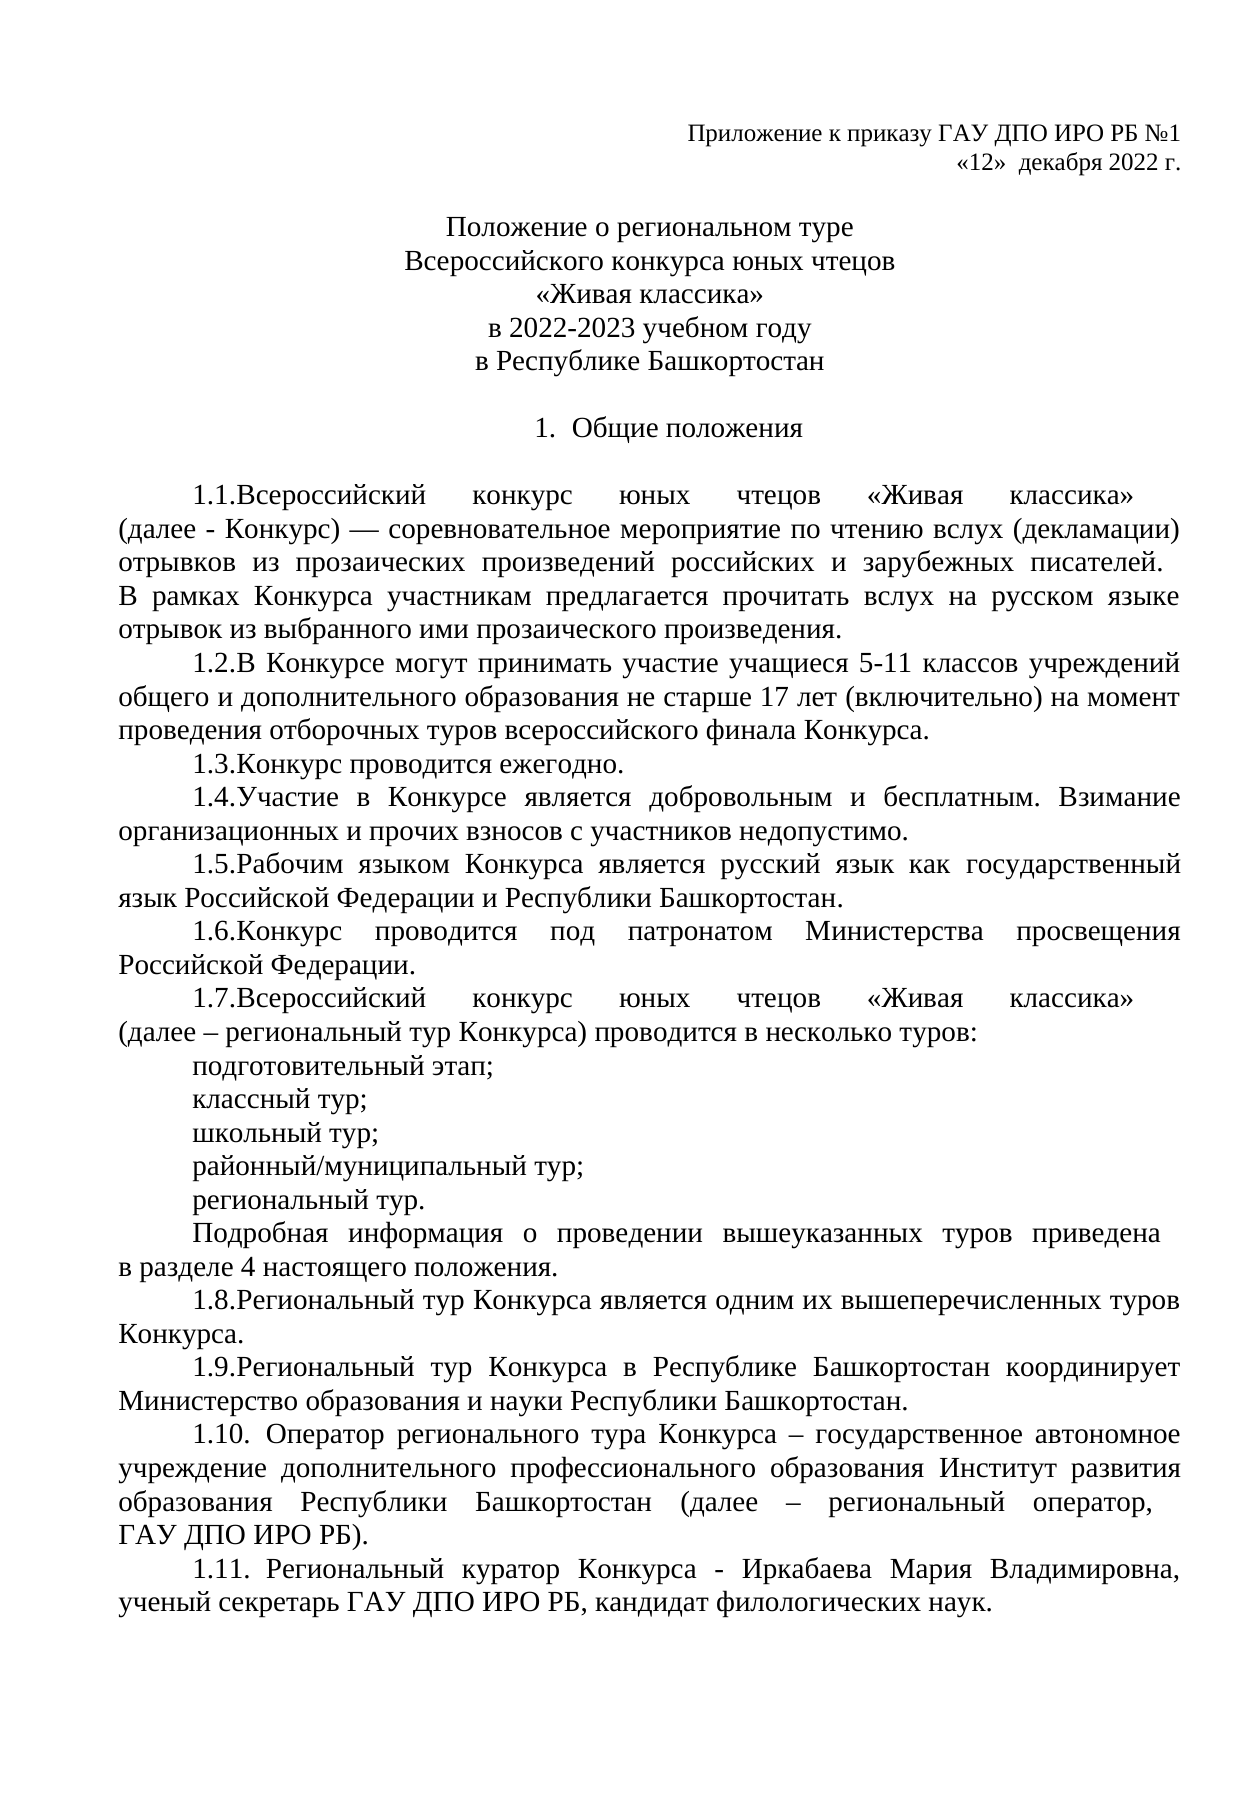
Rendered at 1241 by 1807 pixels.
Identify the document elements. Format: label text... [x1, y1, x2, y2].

list Участие в Конкурсе является добровольным и бесплатным. Взимание организационных и прочих взносов с участников недопустимо. [118, 779, 1181, 846]
text в Республике Башкортостан [118, 343, 1181, 377]
text Положение о региональном туре [118, 209, 1181, 243]
list Общие положения [156, 410, 1181, 444]
text Всероссийского конкурса юных чтецов [118, 243, 1181, 276]
text подготовительный этап; [192, 1048, 1181, 1081]
list Региональный куратор Конкурса - Иркабаева Мария Владимировна, ученый секретарь ГАУ ДПО ИРО РБ, кандидат филологических наук. [118, 1551, 1181, 1618]
list Всероссийский конкурс юных чтецов «Живая классика» (далее – региональный тур Конкурса) проводится в несколько туров: [118, 981, 1181, 1048]
list Рабочим языком Конкурса является русский язык как государственный язык Российской Федерации и Республики Башкортостан. [118, 846, 1181, 913]
text «Живая классика» [118, 276, 1181, 310]
text классный тур; [192, 1081, 1181, 1115]
text в 2022-2023 учебном году [118, 310, 1181, 343]
list Конкурс проводится под патронатом Министерства просвещения Российской Федерации. [118, 913, 1181, 981]
list Всероссийский конкурс юных чтецов «Живая классика» (далее - Конкурс) — соревновательное мероприятие по чтению вслух (декламации) отрывков из прозаических произведений российских и зарубежных писателей. В рамках Конкурса участникам предлагается прочитать вслух на русском языке отрывок из выбранного ими прозаического произведения. [118, 477, 1181, 645]
text «12» декабря 2022 г. [118, 147, 1181, 176]
text школьный тур; [192, 1115, 1181, 1148]
list Конкурс проводится ежегодно. [118, 746, 1181, 779]
list Региональный тур Конкурса является одним их вышеперечисленных туров Конкурса. [118, 1282, 1181, 1349]
text региональный тур. [192, 1182, 1181, 1215]
text Приложение к приказу ГАУ ДПО ИРО РБ №1 [118, 118, 1181, 147]
text Подробная информация о проведении вышеуказанных туров приведена в разделе 4 настоящего положения. [118, 1215, 1181, 1282]
text районный/муниципальный тур; [192, 1148, 1181, 1182]
list В Конкурсе могут принимать участие учащиеся 5-11 классов учреждений общего и дополнительного образования не старше 17 лет (включительно) на момент проведения отборочных туров всероссийского финала Конкурса. [118, 645, 1181, 746]
list Оператор регионального тура Конкурса – государственное автономное учреждение дополнительного профессионального образования Институт развития образования Республики Башкортостан (далее – региональный оператор, ГАУ ДПО ИРО РБ). [118, 1417, 1181, 1551]
list Региональный тур Конкурса в Республике Башкортостан координирует Министерство образования и науки Республики Башкортостан. [118, 1349, 1181, 1417]
